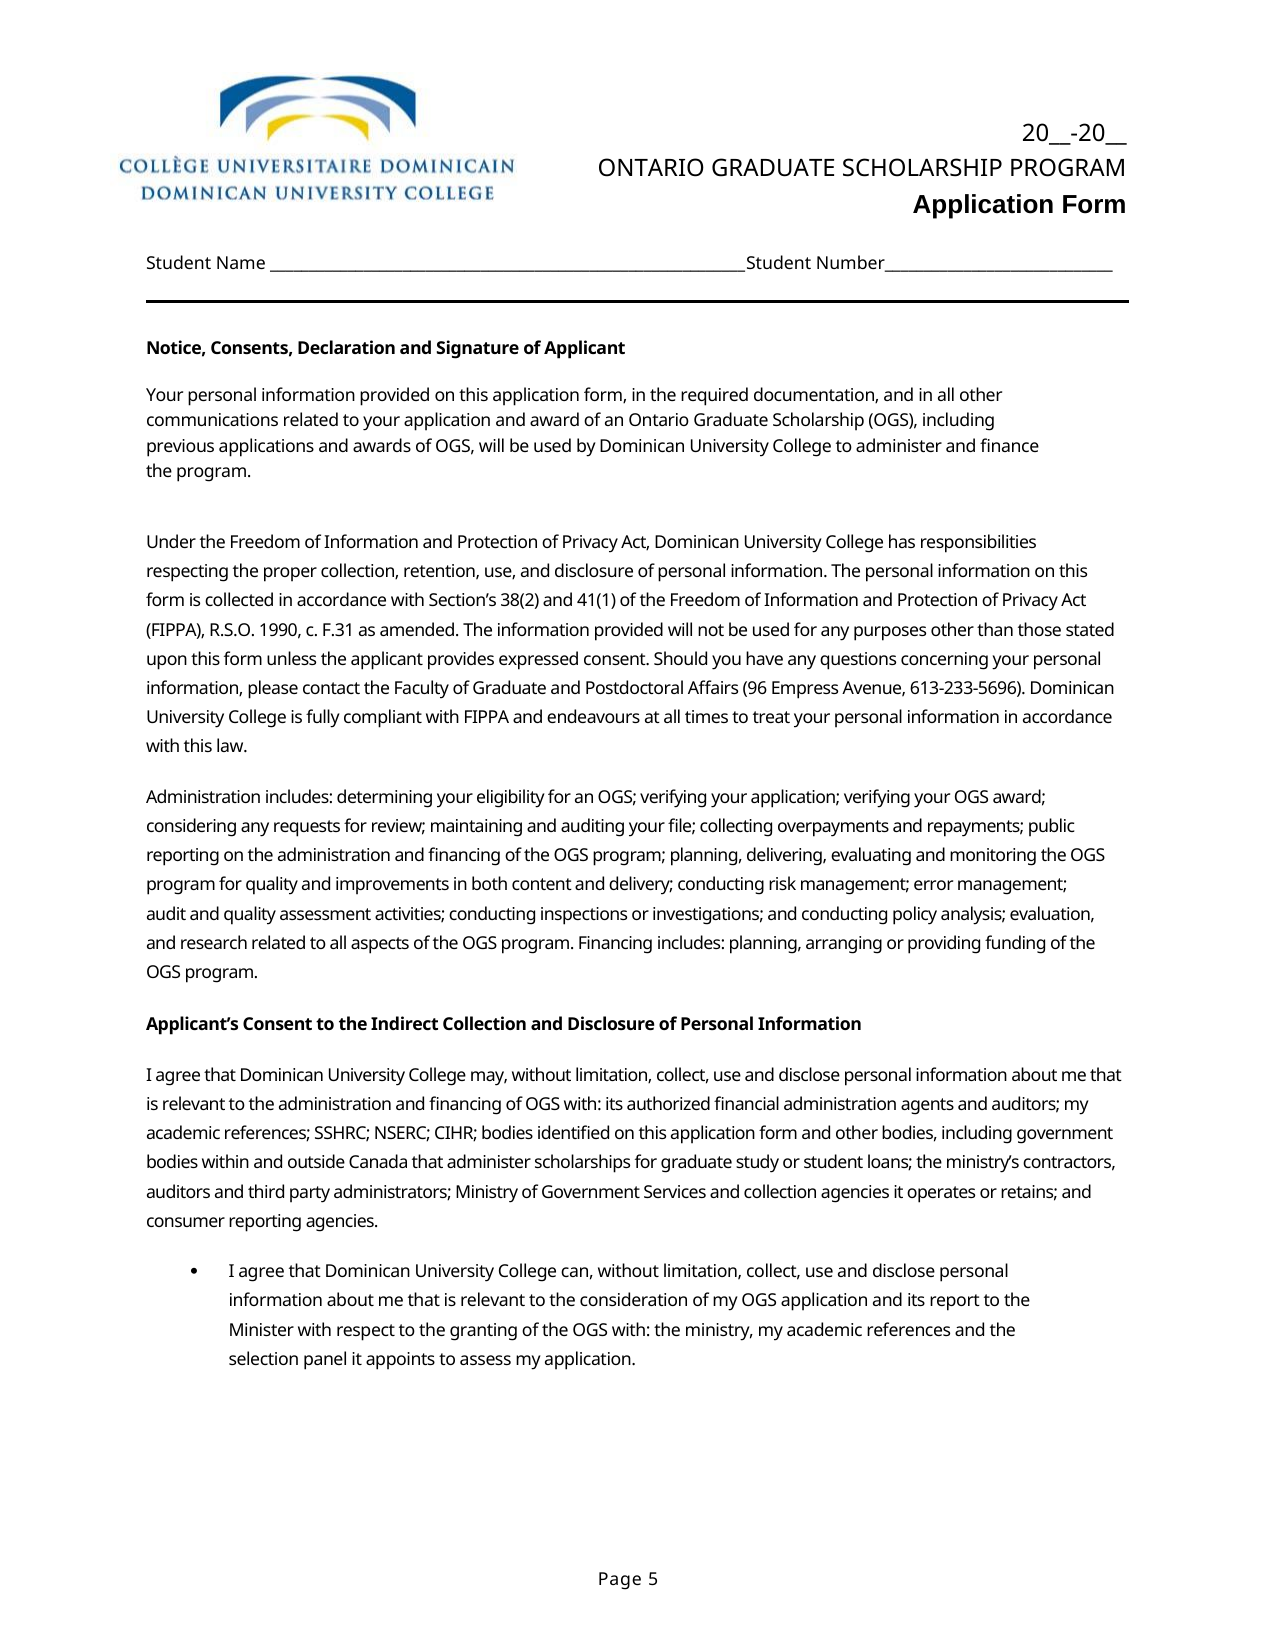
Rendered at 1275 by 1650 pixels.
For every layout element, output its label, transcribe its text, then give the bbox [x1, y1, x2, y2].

text I agree that Dominican University College may, without limitation, collect, use and disclose personal information about me that is relevant to the administration and financing of OGS with: its authorized financial administration agents and auditors; my academic references; SSHRC; NSERC; CIHR; bodies identified on this application form and other bodies, including government bodies within and outside Canada that administer scholarships for graduate study or student loans; the ministry’s contractors, auditors and third party administrators; Ministry of Government Services and collection agencies it operates or retains; and consumer reporting agencies. [146, 1058, 1123, 1233]
text Administration includes: determining your eligibility for an OGS; verifying your application; verifying your OGS award; considering any requests for review; maintaining and auditing your file; collecting overpayments and repayments; public reporting on the administration and financing of the OGS program; planning, delivering, evaluating and monitoring the OGS program for quality and improvements in both content and delivery; conducting risk management; error management; audit and quality assessment activities; conducting inspections or investigations; and conducting policy analysis; evaluation, and research related to all aspects of the OGS program. Financing includes: planning, arranging or providing funding of the OGS program. [146, 780, 1108, 984]
text Notice, Consents, Declaration and Signature of Applicant [146, 335, 1145, 359]
picture [110, 72, 518, 203]
text Applicant’s Consent to the Indirect Collection and Disclosure of Personal Information [146, 1011, 1145, 1036]
list I agree that Dominican University College can, without limitation, collect, use and disclose personal information about me that is relevant to the consideration of my OGS application and its report to the Minister with respect to the granting of the OGS with: the ministry, my academic references and the selection panel it appoints to assess my application. [191, 1254, 1085, 1371]
text Under the Freedom of Information and Protection of Privacy Act, Dominican University College has responsibilities respecting the proper collection, retention, use, and disclosure of personal information. The personal information on this form is collected in accordance with Section’s 38(2) and 41(1) of the Freedom of Information and Protection of Privacy Act (FIPPA), R.S.O. 1990, c. F.31 as amended. The information provided will not be used for any purposes other than those stated upon this form unless the applicant provides expressed consent. Should you have any questions concerning your personal information, please contact the Faculty of Graduate and Postdoctoral Affairs (96 Empress Avenue, 613-233-5696). Dominican University College is fully compliant with FIPPA and endeavours at all times to treat your personal information in accordance with this law. [146, 525, 1123, 758]
table_header 20__-20__ ONTARIO GRADUATE SCHOLARSHIP PROGRAM Application Form [518, 71, 1145, 221]
table_header [93, 71, 517, 221]
text Student Name Student Number [146, 251, 1145, 274]
text Your personal information provided on this application form, in the required documentation, and in all other communications related to your application and award of an Ontario Graduate Scholarship (OGS), including previous applications and awards of OGS, will be used by Dominican University College to administer and finance the program. [146, 381, 1063, 483]
